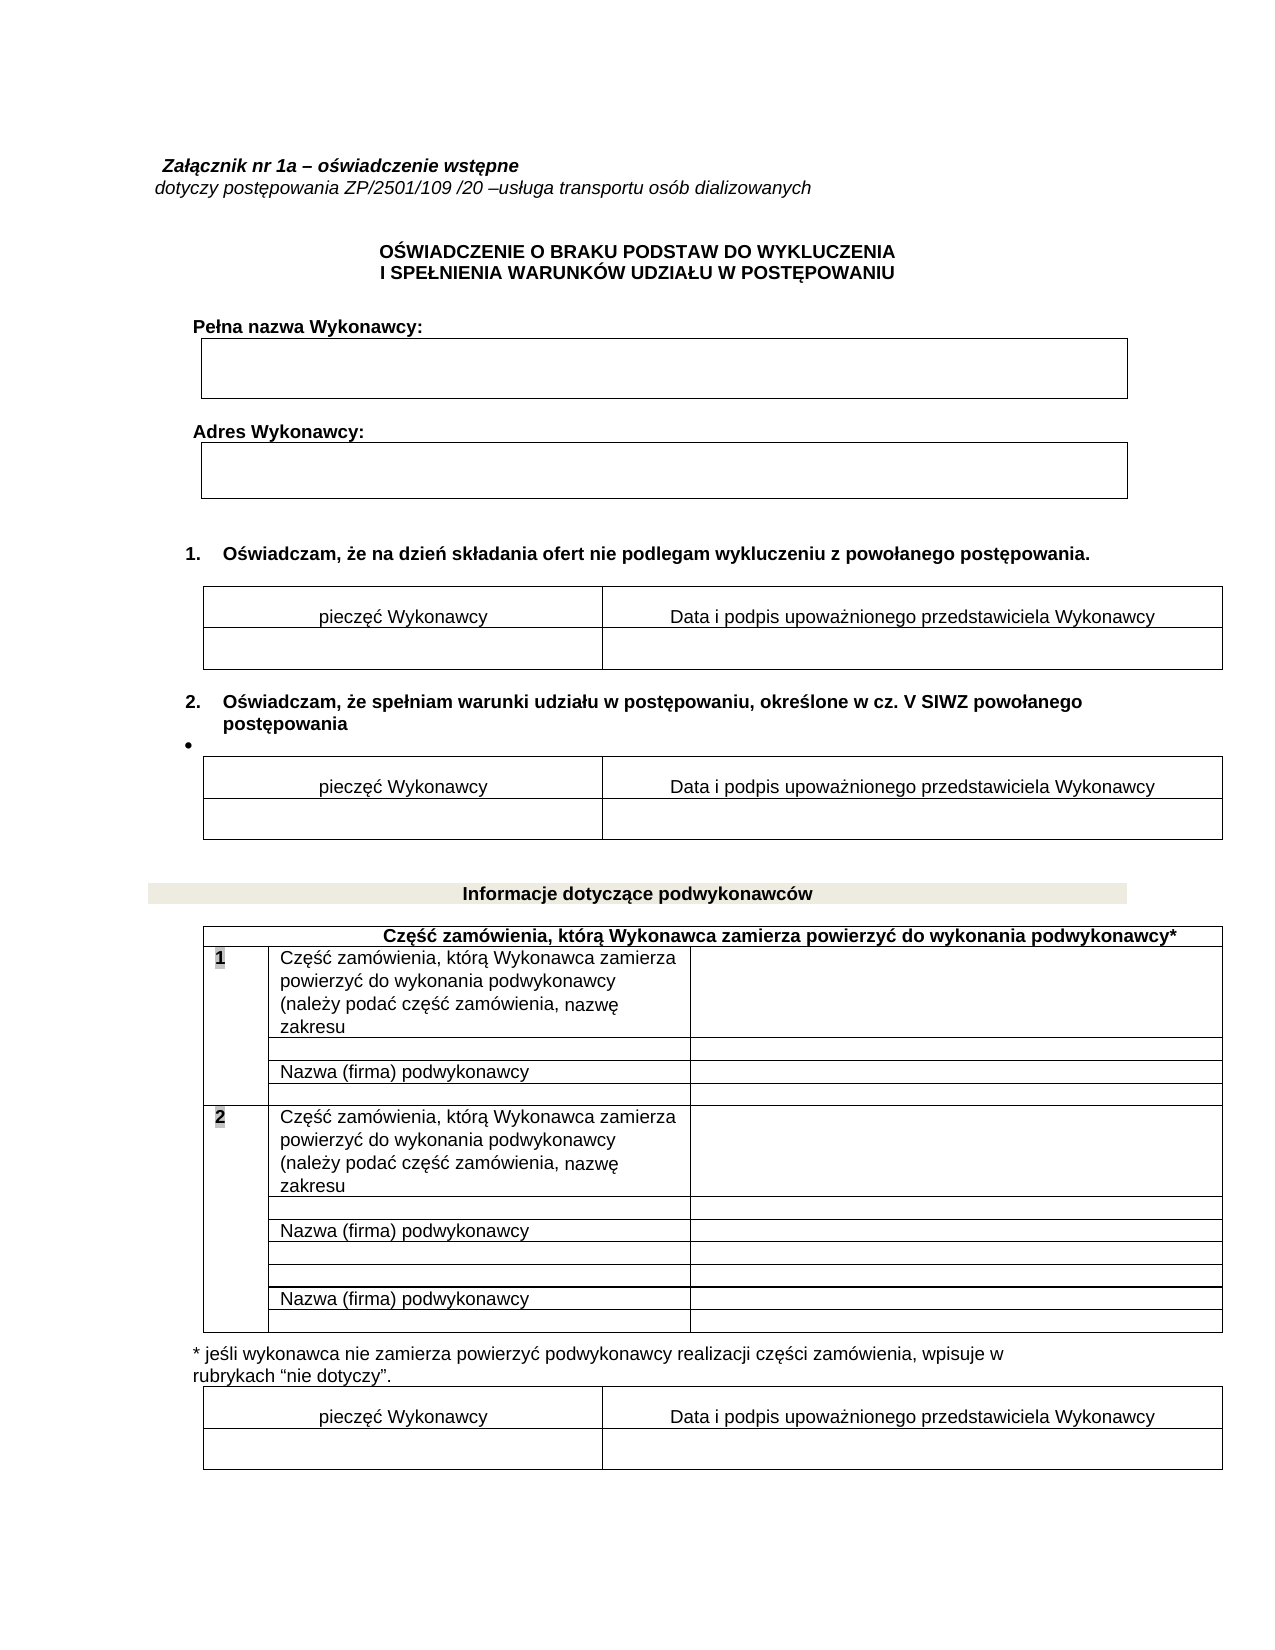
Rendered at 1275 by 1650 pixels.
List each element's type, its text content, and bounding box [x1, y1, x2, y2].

text Adres Wykonawcy: [193, 420, 1127, 442]
table_header [202, 443, 1127, 498]
table_cell [269, 1242, 690, 1264]
table_cell [691, 1084, 1222, 1105]
table_cell [269, 1310, 690, 1332]
table_cell [691, 947, 1222, 1037]
text Pełna nazwa Wykonawcy: [193, 316, 1127, 337]
table_cell [691, 1220, 1222, 1241]
table_cell 2 [204, 1106, 268, 1332]
table_cell [269, 1197, 690, 1219]
table_cell [204, 799, 602, 839]
table_cell [204, 628, 602, 669]
table_cell [691, 1061, 1222, 1082]
list Oświadczam, że spełniam warunki udziału w postępowaniu, określone w cz. V SIWZ powołanego postępowania [185, 691, 1127, 734]
text Informacje dotyczące podwykonawców [148, 883, 1127, 904]
text Załącznik nr 1a – oświadczenie wstępne [162, 155, 1127, 177]
table_cell [603, 628, 1222, 669]
table_cell [691, 1038, 1222, 1060]
table_cell [269, 1265, 690, 1286]
table_header pieczęć Wykonawcy [204, 587, 602, 627]
table_header Część zamówienia, którą Wykonawca zamierza powierzyć do wykonania podwykonawcy* [204, 927, 1222, 946]
table_cell [691, 1197, 1222, 1219]
table_cell [691, 1242, 1222, 1264]
table_cell [269, 1038, 690, 1060]
table_header [202, 339, 1127, 398]
table_header pieczęć Wykonawcy [204, 757, 602, 797]
subtitle I SPEŁNIENIA WARUNKÓW UDZIAŁU W POSTĘPOWANIU [148, 262, 1127, 284]
table_cell [691, 1310, 1222, 1332]
table_cell Nazwa (firma) podwykonawcy [269, 1220, 690, 1241]
table_cell [603, 799, 1222, 839]
table_cell Część zamówienia, którą Wykonawca zamierza powierzyć do wykonania podwykonawcy (należy podać część zamówienia, nazwę zakresu [269, 1106, 690, 1196]
text dotyczy postępowania ZP/2501/109 /20 –usługa transportu osób dializowanych [154, 177, 1127, 198]
table_cell [269, 1084, 690, 1105]
text * jeśli wykonawca nie zamierza powierzyć podwykonawcy realizacji części zamówienia, wpisuje w rubrykach “nie dotyczy”. [193, 1343, 1048, 1386]
table_header Data i podpis upoważnionego przedstawiciela Wykonawcy [603, 587, 1222, 627]
table_cell [691, 1106, 1222, 1196]
table_cell [691, 1288, 1222, 1309]
list Oświadczam, że na dzień składania ofert nie podlegam wykluczeniu z powołanego postępowania. [185, 543, 1127, 564]
table_header Data i podpis upoważnionego przedstawiciela Wykonawcy [603, 757, 1222, 797]
table_header Data i podpis upoważnionego przedstawiciela Wykonawcy [603, 1387, 1222, 1427]
table_cell Część zamówienia, którą Wykonawca zamierza powierzyć do wykonania podwykonawcy (należy podać część zamówienia, nazwę zakresu [269, 947, 690, 1037]
table_cell Nazwa (firma) podwykonawcy [269, 1288, 690, 1309]
table_cell [603, 1429, 1222, 1469]
table_cell Nazwa (firma) podwykonawcy [269, 1061, 690, 1082]
table_cell [204, 1429, 602, 1469]
table_cell [691, 1265, 1222, 1286]
subtitle OŚWIADCZENIE O BRAKU PODSTAW DO WYKLUCZENIA [148, 241, 1127, 262]
table_header pieczęć Wykonawcy [204, 1387, 602, 1427]
table_cell 1 [204, 947, 268, 1105]
